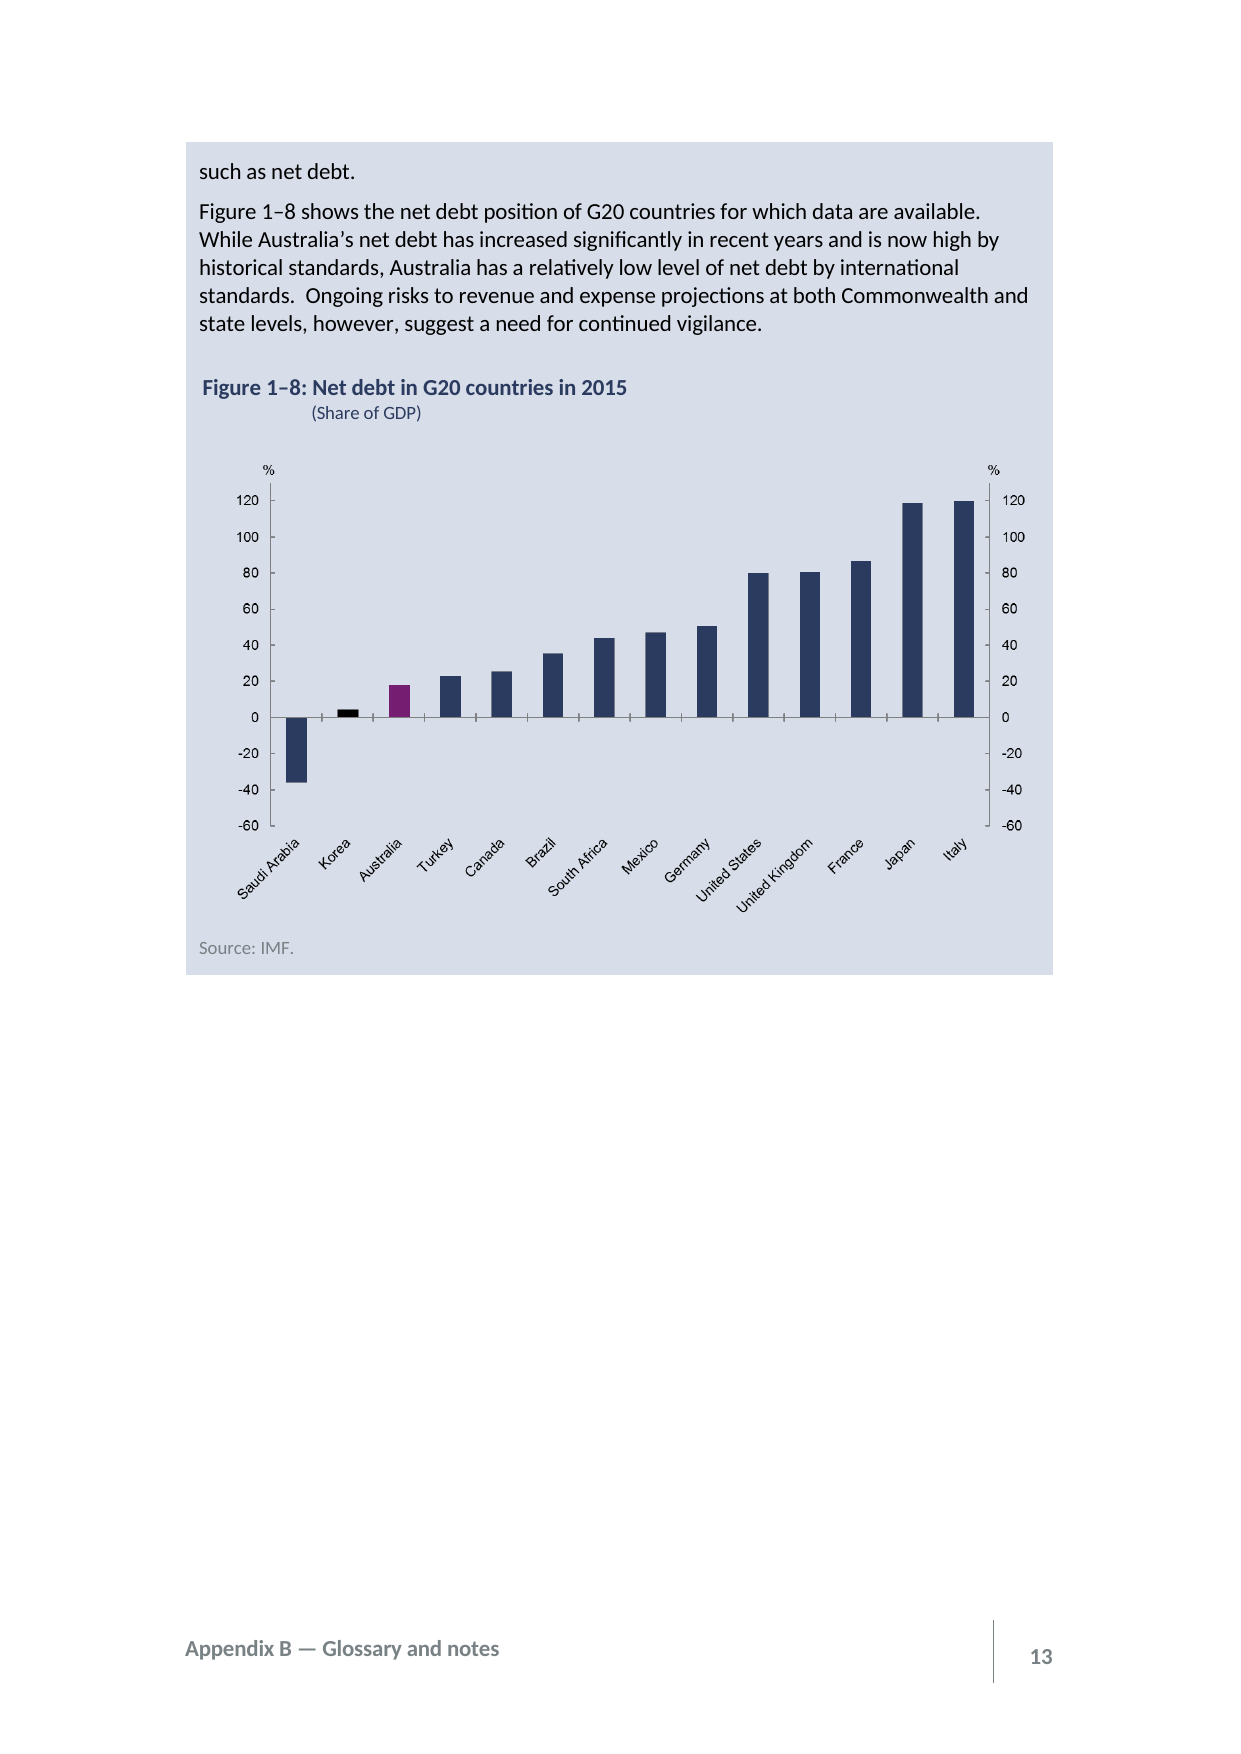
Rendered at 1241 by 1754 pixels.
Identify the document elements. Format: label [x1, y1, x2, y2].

picture [202, 459, 1048, 918]
table_header [187, 143, 1052, 974]
